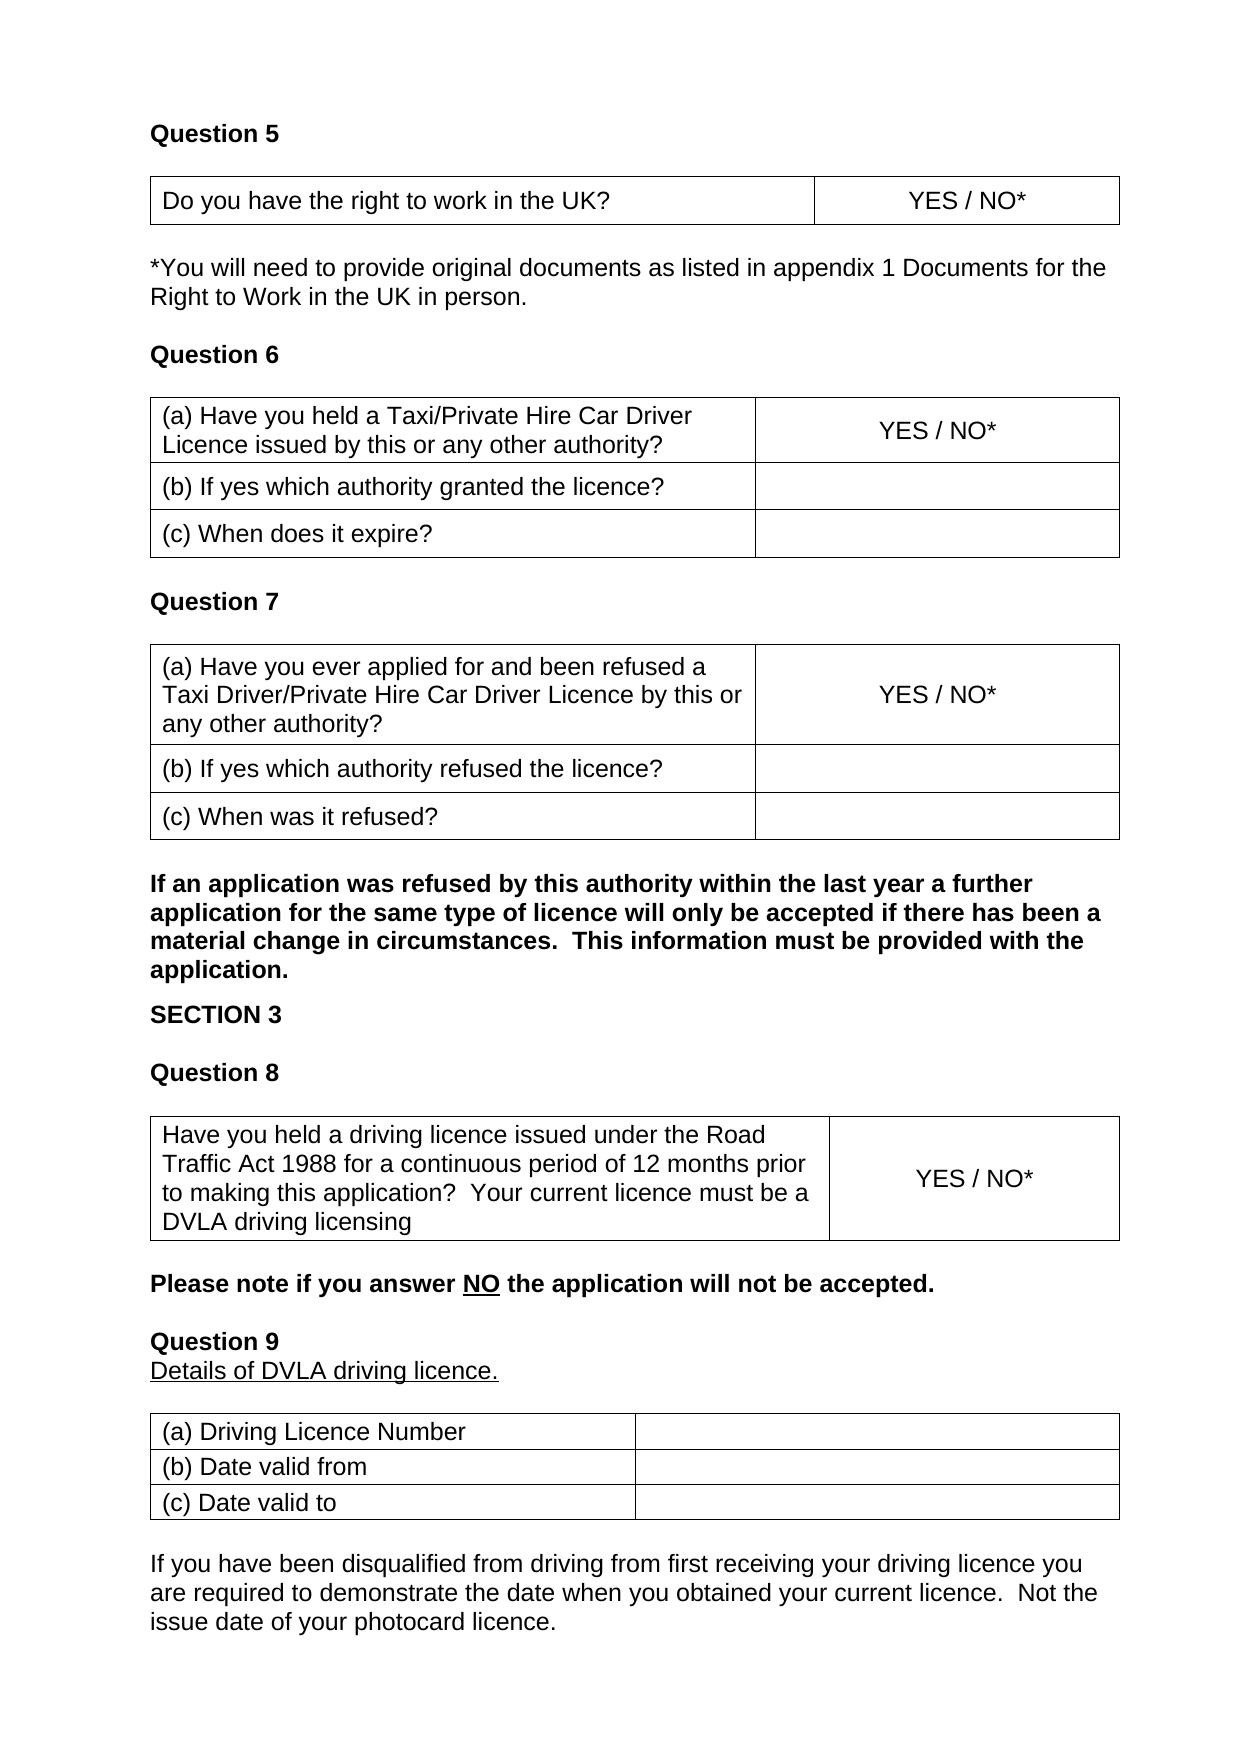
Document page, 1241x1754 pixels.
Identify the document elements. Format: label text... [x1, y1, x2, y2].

text Question 8 [150, 1058, 1120, 1087]
table_header (a) Driving Licence Number [151, 1414, 635, 1448]
table_header (a) Have you ever applied for and been refused a Taxi Driver/Private Hire Car Driver Licence by this or any other authority? [151, 645, 755, 744]
table_cell [756, 463, 1119, 509]
table_cell (c) When was it refused? [151, 793, 755, 839]
table_cell (c) Date valid to [151, 1485, 635, 1519]
table_cell [756, 745, 1119, 792]
table_cell (b) If yes which authority granted the licence? [151, 463, 755, 509]
table_cell (b) If yes which authority refused the licence? [151, 745, 755, 792]
text Question 7 [150, 586, 1120, 615]
table_header (a) Have you held a Taxi/Private Hire Car Driver Licence issued by this or any other authority? [151, 398, 755, 462]
table_header YES / NO* [830, 1117, 1119, 1239]
table_cell (b) Date valid from [151, 1450, 635, 1484]
table_cell [756, 510, 1119, 557]
table_header [636, 1414, 1119, 1448]
table_cell [636, 1485, 1119, 1519]
text Details of DVLA driving licence. [150, 1356, 1120, 1384]
table_header YES / NO* [756, 398, 1119, 462]
table_header YES / NO* [756, 645, 1119, 744]
text SECTION 3 [150, 1001, 1120, 1029]
text If you have been disqualified from driving from first receiving your driving licence you are required to demonstrate the date when you obtained your current licence. Not the issue date of your photocard licence. [150, 1549, 1120, 1635]
table_header Do you have the right to work in the UK? [151, 177, 814, 223]
text *You will need to provide original documents as listed in appendix 1 Documents for the Right to Work in the UK in person. [150, 253, 1120, 311]
table_cell [756, 793, 1119, 839]
table_cell (c) When does it expire? [151, 510, 755, 557]
text Question 5 [150, 119, 1120, 147]
table_header Have you held a driving licence issued under the Road Traffic Act 1988 for a continuous period of 12 months prior to making this application? Your current licence must be a DVLA driving licensing [151, 1117, 829, 1239]
table_header YES / NO* [815, 177, 1119, 223]
text Please note if you answer NO the application will not be accepted. [150, 1269, 1120, 1298]
text Question 6 [150, 339, 1120, 368]
text If an application was refused by this authority within the last year a further application for the same type of licence will only be accepted if there has been a material change in circumstances. This information must be provided with the application. [150, 869, 1120, 984]
table_cell [636, 1450, 1119, 1484]
text Question 9 [150, 1327, 1120, 1356]
